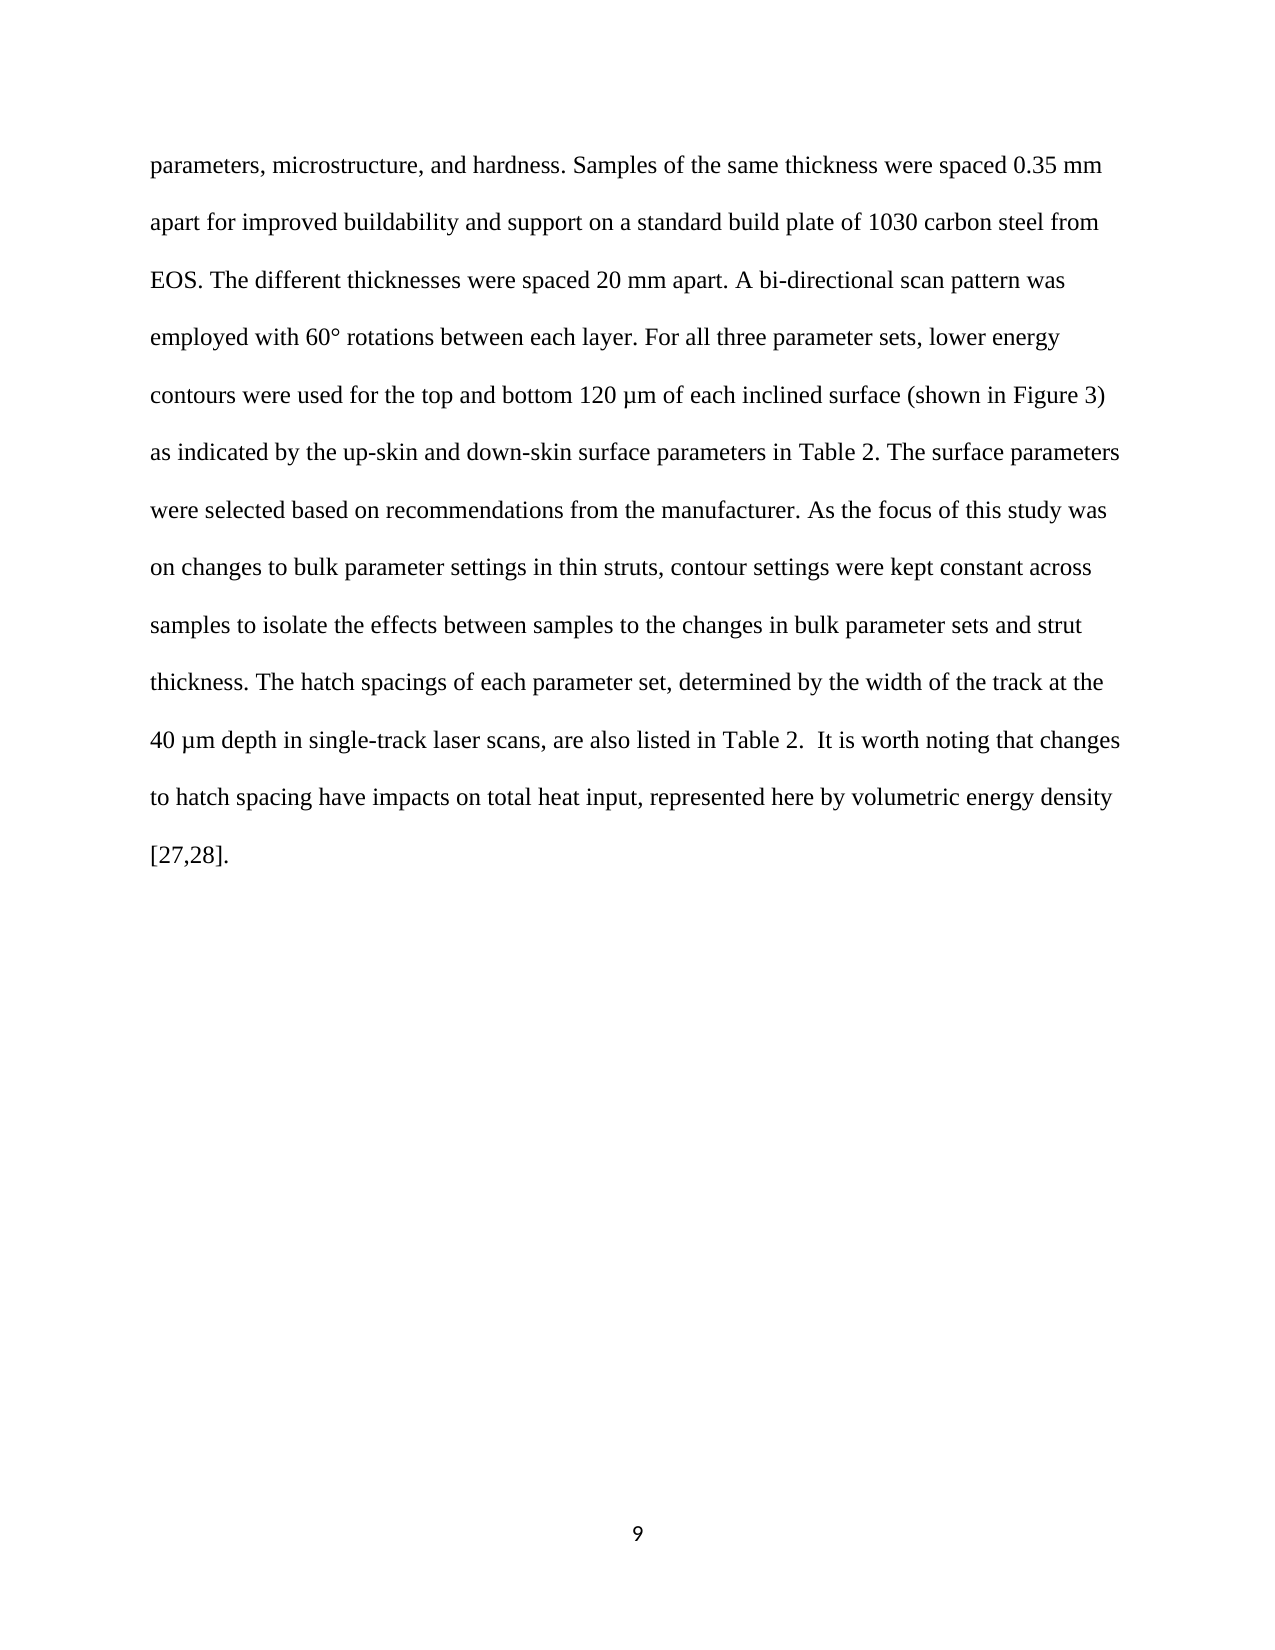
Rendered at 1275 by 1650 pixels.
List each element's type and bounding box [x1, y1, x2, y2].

text [150, 150, 1125, 869]
